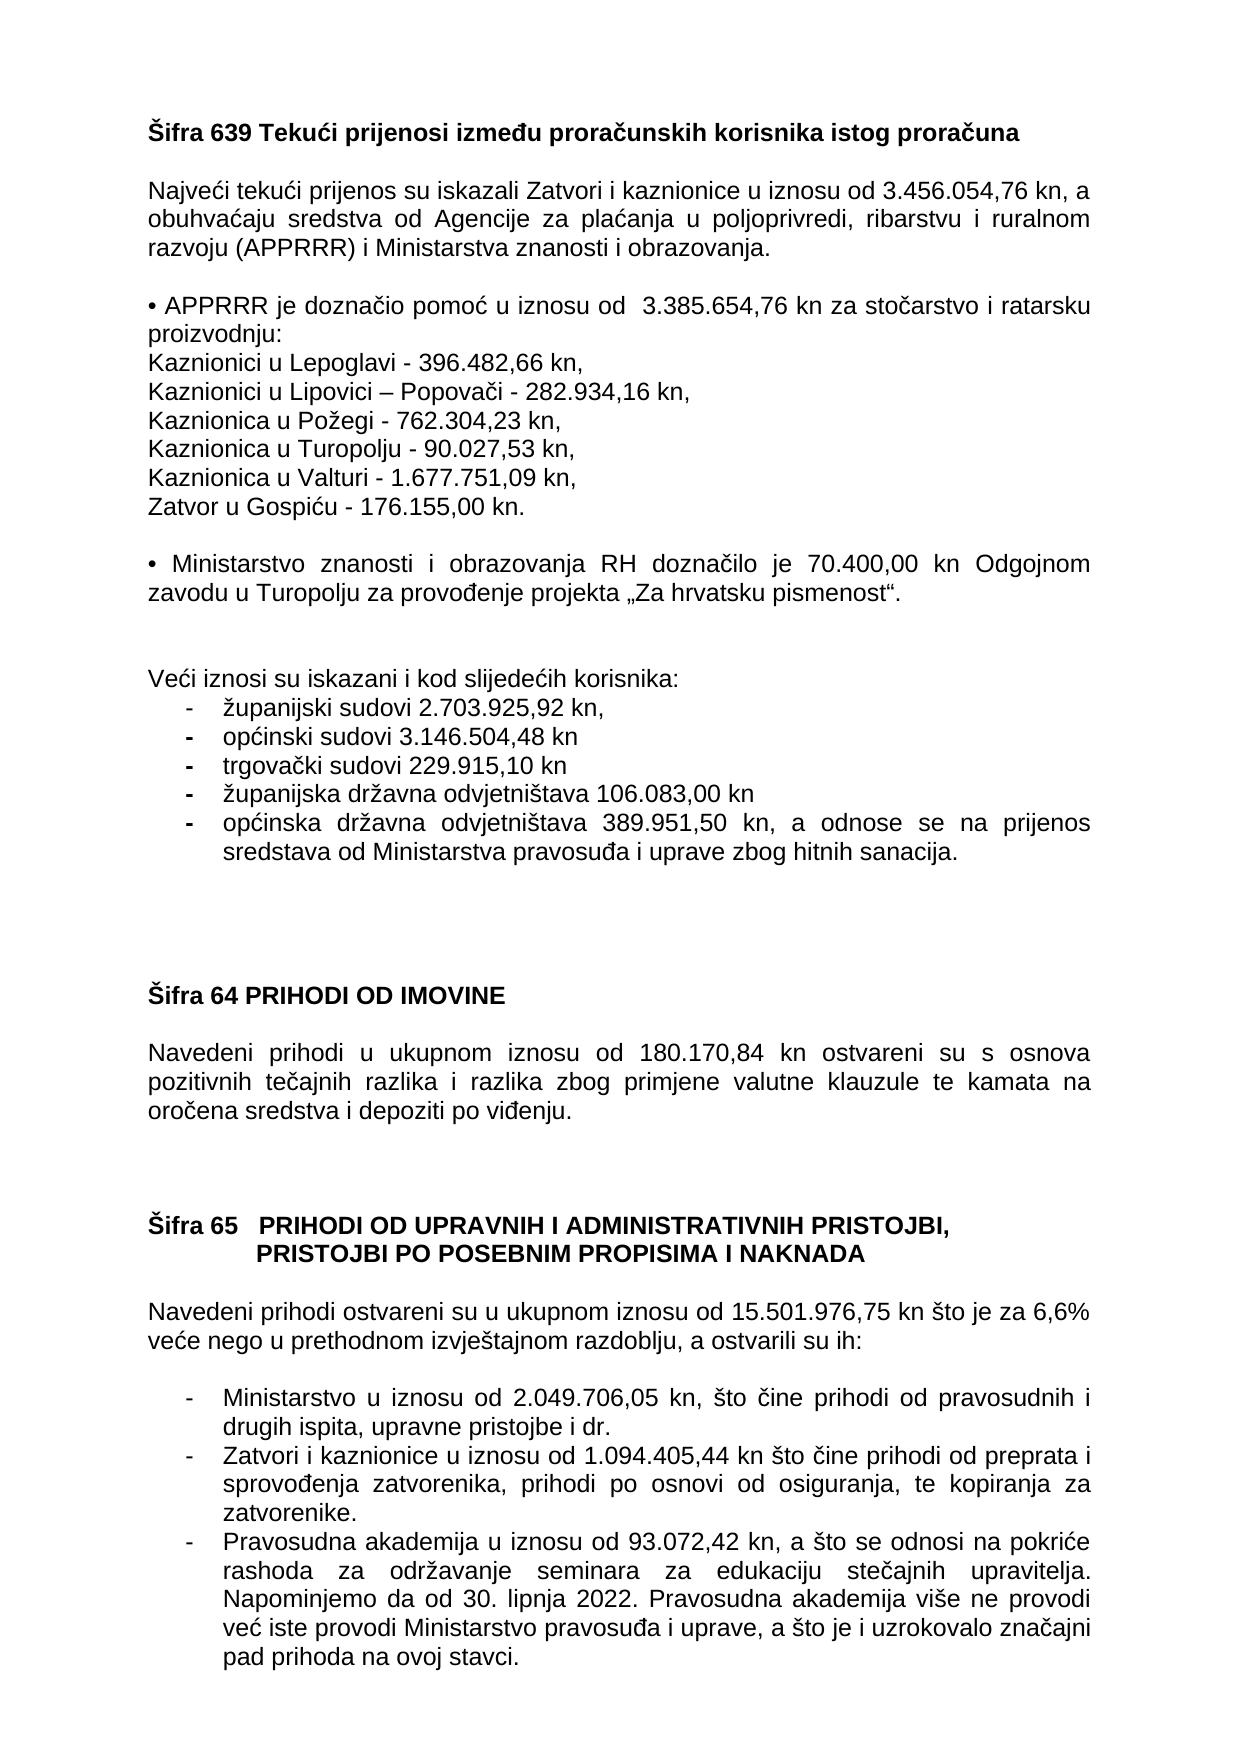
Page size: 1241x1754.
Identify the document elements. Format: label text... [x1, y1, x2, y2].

list županijska državna odvjetništava 106.083,00 kn [185, 779, 1092, 808]
text Šifra 65 PRIHODI OD UPRAVNIH I ADMINISTRATIVNIH PRISTOJBI, [148, 1211, 1092, 1239]
text Zatvor u Gospiću - 176.155,00 kn. [148, 492, 1092, 521]
text Kaznionici u Lipovici – Popovači - 282.934,16 kn, [148, 377, 1092, 406]
list općinski sudovi 3.146.504,48 kn [185, 722, 1092, 751]
text • APPRRR je doznačio pomoć u iznosu od 3.385.654,76 kn za stočarstvo i ratarsku proizvodnju: [148, 291, 1092, 348]
list općinska državna odvjetništava 389.951,50 kn, a odnose se na prijenos sredstava od Ministarstva pravosuđa i uprave zbog hitnih sanacija. [185, 808, 1092, 866]
text Najveći tekući prijenos su iskazali Zatvori i kaznionice u iznosu od 3.456.054,76 kn, a obuhvaćaju sredstva od Agencije za plaćanja u poljoprivredi, ribarstvu i ruralnom razvoju (APPRRR) i Ministarstva znanosti i obrazovanja. [148, 176, 1092, 262]
text Kaznionica u Valturi - 1.677.751,09 kn, [148, 463, 1092, 492]
list trgovački sudovi 229.915,10 kn [185, 751, 1092, 779]
list Zatvori i kaznionice u iznosu od 1.094.405,44 kn što čine prihodi od preprata i sprovođenja zatvorenika, prihodi po osnovi od osiguranja, te kopiranja za zatvorenike. [185, 1441, 1092, 1527]
text Kaznionici u Lepoglavi - 396.482,66 kn, [148, 348, 1092, 377]
text Kaznionica u Požegi - 762.304,23 kn, [148, 406, 1092, 434]
text Šifra 639 Tekući prijenosi između proračunskih korisnika istog proračuna [148, 118, 1092, 147]
text • Ministarstvo znanosti i obrazovanja RH doznačilo je 70.400,00 kn Odgojnom zavodu u Turopolju za provođenje projekta „Za hrvatsku pismenost“. [148, 549, 1092, 607]
text Navedeni prihodi u ukupnom iznosu od 180.170,84 kn ostvareni su s osnova pozitivnih tečajnih razlika i razlika zbog primjene valutne klauzule te kamata na oročena sredstva i depoziti po viđenju. [148, 1038, 1092, 1124]
text Navedeni prihodi ostvareni su u ukupnom iznosu od 15.501.976,75 kn što je za 6,6% veće nego u prethodnom izvještajnom razdoblju, a ostvarili su ih: [148, 1297, 1092, 1354]
text Veći iznosi su iskazani i kod slijedećih korisnika: [148, 664, 1092, 693]
text PRISTOJBI PO POSEBNIM PROPISIMA I NAKNADA [148, 1239, 1092, 1268]
subtitle Šifra 64 PRIHODI OD IMOVINE [148, 981, 1092, 1009]
list Pravosudna akademija u iznosu od 93.072,42 kn, a što se odnosi na pokriće rashoda za održavanje seminara za edukaciju stečajnih upravitelja. Napominjemo da od 30. lipnja 2022. Pravosudna akademija više ne provodi već iste provodi Ministarstvo pravosuđa i uprave, a što je i uzrokovalo značajni pad prihoda na ovoj stavci. [185, 1527, 1092, 1671]
list Ministarstvo u iznosu od 2.049.706,05 kn, što čine prihodi od pravosudnih i drugih ispita, upravne pristojbe i dr. [185, 1383, 1092, 1441]
list županijski sudovi 2.703.925,92 kn, [185, 693, 1092, 722]
text Kaznionica u Turopolju - 90.027,53 kn, [148, 434, 1092, 463]
